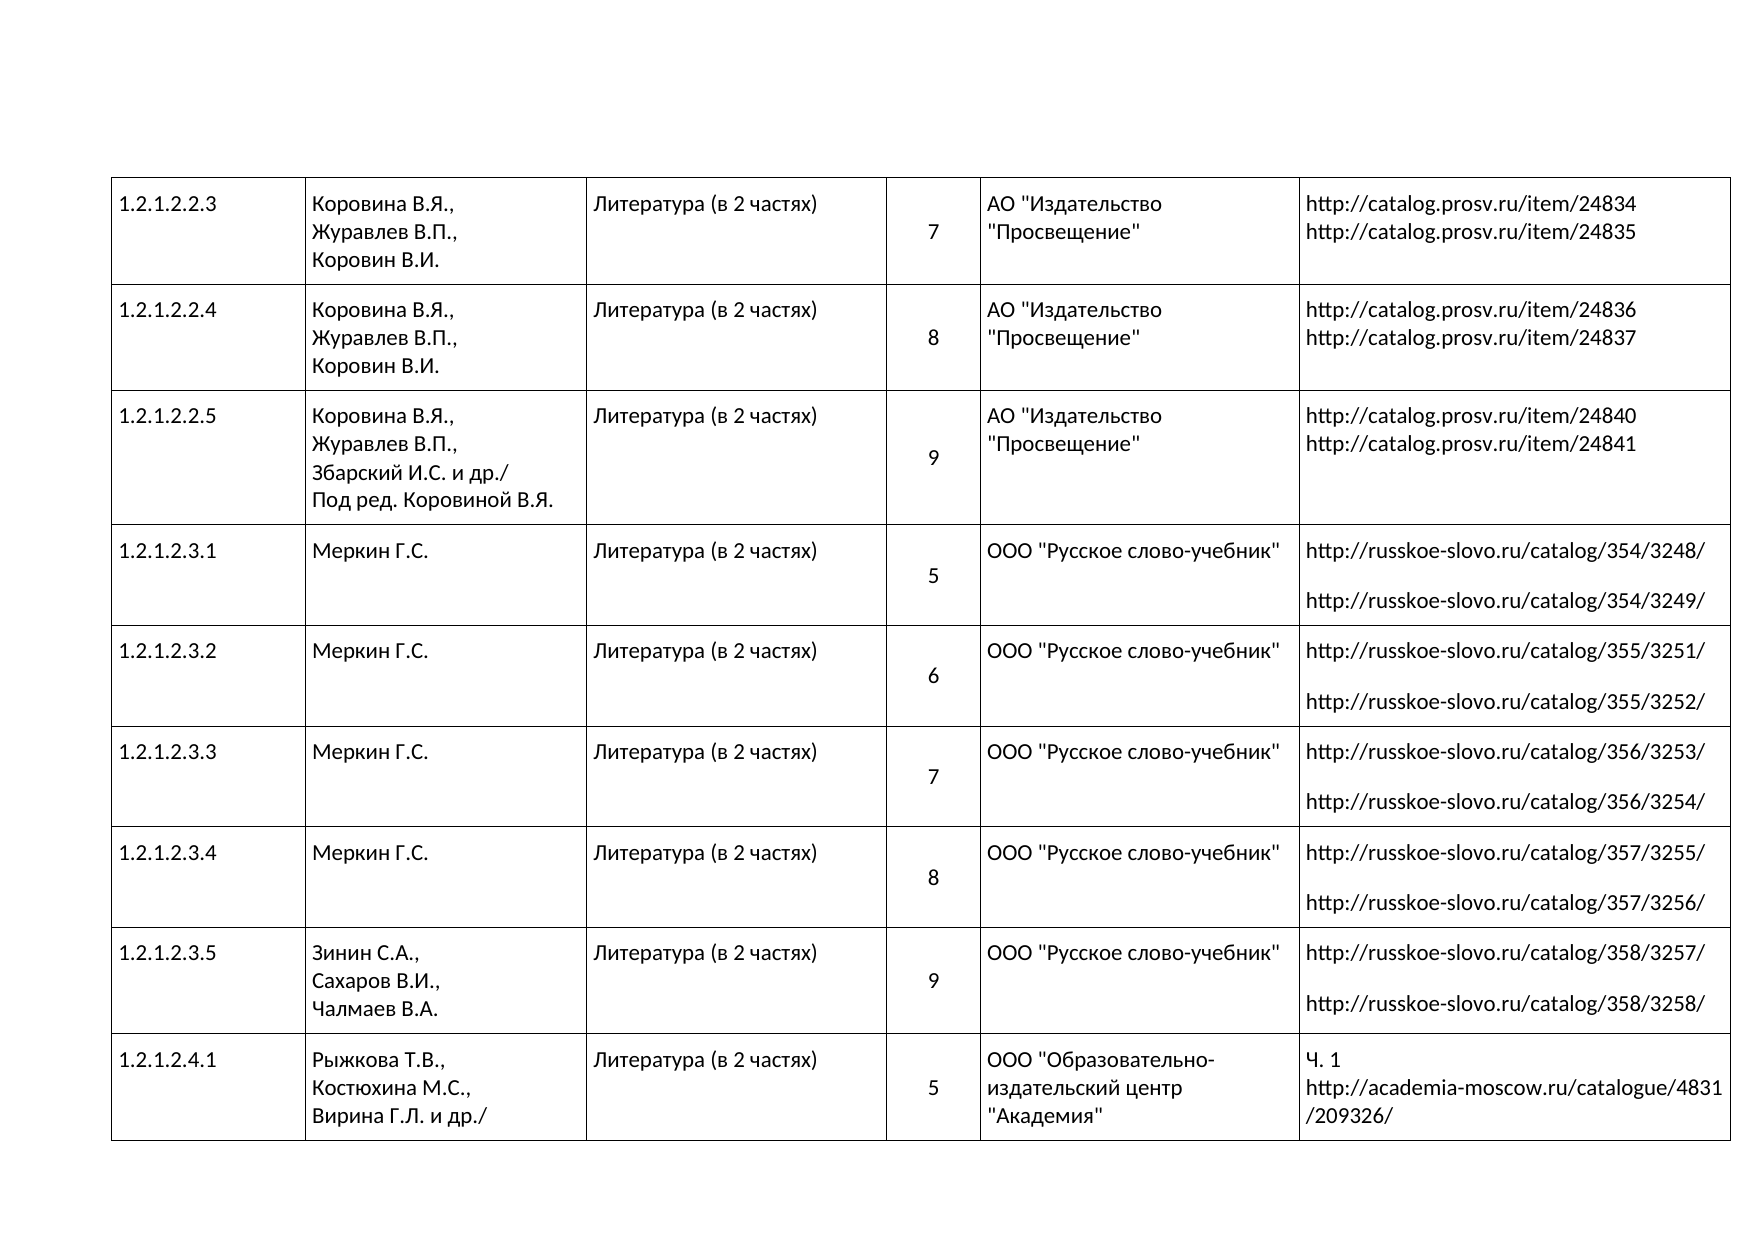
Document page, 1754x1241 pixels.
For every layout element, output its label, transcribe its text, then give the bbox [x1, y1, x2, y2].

table_cell http://russkoe-slovo.ru/catalog/357/3256/ [1300, 876, 1730, 927]
table_cell http://catalog.prosv.ru/item/24834 http://catalog.prosv.ru/item/24835 [1300, 178, 1730, 283]
table_cell ООО "Русское слово-учебник" [981, 626, 1299, 726]
table_cell Коровина В.Я., Журавлев В.П., Збарский И.С. и др./ Под ред. Коровиной В.Я. [306, 391, 586, 524]
table_cell 8 [887, 285, 980, 390]
table_cell 5 [887, 1034, 980, 1139]
table_cell Коровина В.Я., Журавлев В.П., Коровин В.И. [306, 285, 586, 390]
table_cell Меркин Г.С. [306, 626, 586, 726]
table_cell Литература (в 2 частях) [587, 525, 886, 625]
table_cell http://russkoe-slovo.ru/catalog/355/3251/ [1300, 626, 1730, 675]
table_cell 7 [887, 178, 980, 283]
table_cell 9 [887, 928, 980, 1033]
table_cell 1.2.1.2.2.5 [112, 391, 305, 524]
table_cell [981, 1034, 1299, 1139]
table_cell Литература (в 2 частях) [587, 285, 886, 390]
table_cell 9 [887, 391, 980, 524]
table_cell http://russkoe-slovo.ru/catalog/358/3257/ [1300, 928, 1730, 977]
table_cell Зинин С.А., Сахаров В.И., Чалмаев В.А. [306, 928, 586, 1033]
table_cell Литература (в 2 частях) [587, 391, 886, 524]
table_cell 1.2.1.2.3.2 [112, 626, 305, 726]
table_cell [587, 1034, 886, 1139]
table_cell 5 [887, 525, 980, 625]
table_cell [587, 178, 886, 283]
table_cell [981, 178, 1299, 283]
table_cell 1.2.1.2.2.3 [112, 178, 305, 283]
table_cell ООО "Русское слово-учебник" [981, 827, 1299, 927]
table_cell http://russkoe-slovo.ru/catalog/355/3252/ [1300, 675, 1730, 726]
table_cell Меркин Г.С. [306, 727, 586, 826]
table_cell Литература (в 2 частях) [587, 727, 886, 826]
table_cell 1.2.1.2.3.4 [112, 827, 305, 927]
table_cell АО "Издательство "Просвещение" [981, 285, 1299, 390]
table_cell http://russkoe-slovo.ru/catalog/356/3253/ [1300, 727, 1730, 776]
table_cell Меркин Г.С. [306, 827, 586, 927]
table_cell http://russkoe-slovo.ru/catalog/357/3255/ [1300, 827, 1730, 876]
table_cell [306, 1034, 586, 1139]
table_cell 6 [887, 626, 980, 726]
table_cell ООО "Русское слово-учебник" [981, 525, 1299, 625]
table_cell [1300, 1034, 1730, 1139]
table_cell http://catalog.prosv.ru/item/24836 http://catalog.prosv.ru/item/24837 [1300, 285, 1730, 390]
table_cell Литература (в 2 частях) [587, 928, 886, 1033]
table_cell АО "Издательство "Просвещение" [981, 391, 1299, 524]
table_cell http://russkoe-slovo.ru/catalog/356/3254/ [1300, 776, 1730, 826]
table_cell Меркин Г.С. [306, 525, 586, 625]
table_cell http://russkoe-slovo.ru/catalog/354/3248/ [1300, 525, 1730, 574]
table_cell http://russkoe-slovo.ru/catalog/358/3258/ [1300, 977, 1730, 1033]
table_cell 1.2.1.2.2.4 [112, 285, 305, 390]
table_cell 1.2.1.2.3.3 [112, 727, 305, 826]
table_cell Литература (в 2 частях) [587, 827, 886, 927]
table_cell ООО "Русское слово-учебник" [981, 928, 1299, 1033]
table_cell Коровина В.Я., Журавлев В.П., Коровин В.И. [306, 178, 586, 283]
table_cell ООО "Русское слово-учебник" [981, 727, 1299, 826]
table_cell Литература (в 2 частях) [587, 626, 886, 726]
table_cell http://catalog.prosv.ru/item/24840 http://catalog.prosv.ru/item/24841 [1300, 391, 1730, 524]
table_cell 1.2.1.2.4.1 [112, 1034, 305, 1139]
table_cell 8 [887, 827, 980, 927]
table_cell 1.2.1.2.3.5 [112, 928, 305, 1033]
table_cell 1.2.1.2.3.1 [112, 525, 305, 625]
table_cell 7 [887, 727, 980, 826]
table_cell http://russkoe-slovo.ru/catalog/354/3249/ [1300, 575, 1730, 625]
